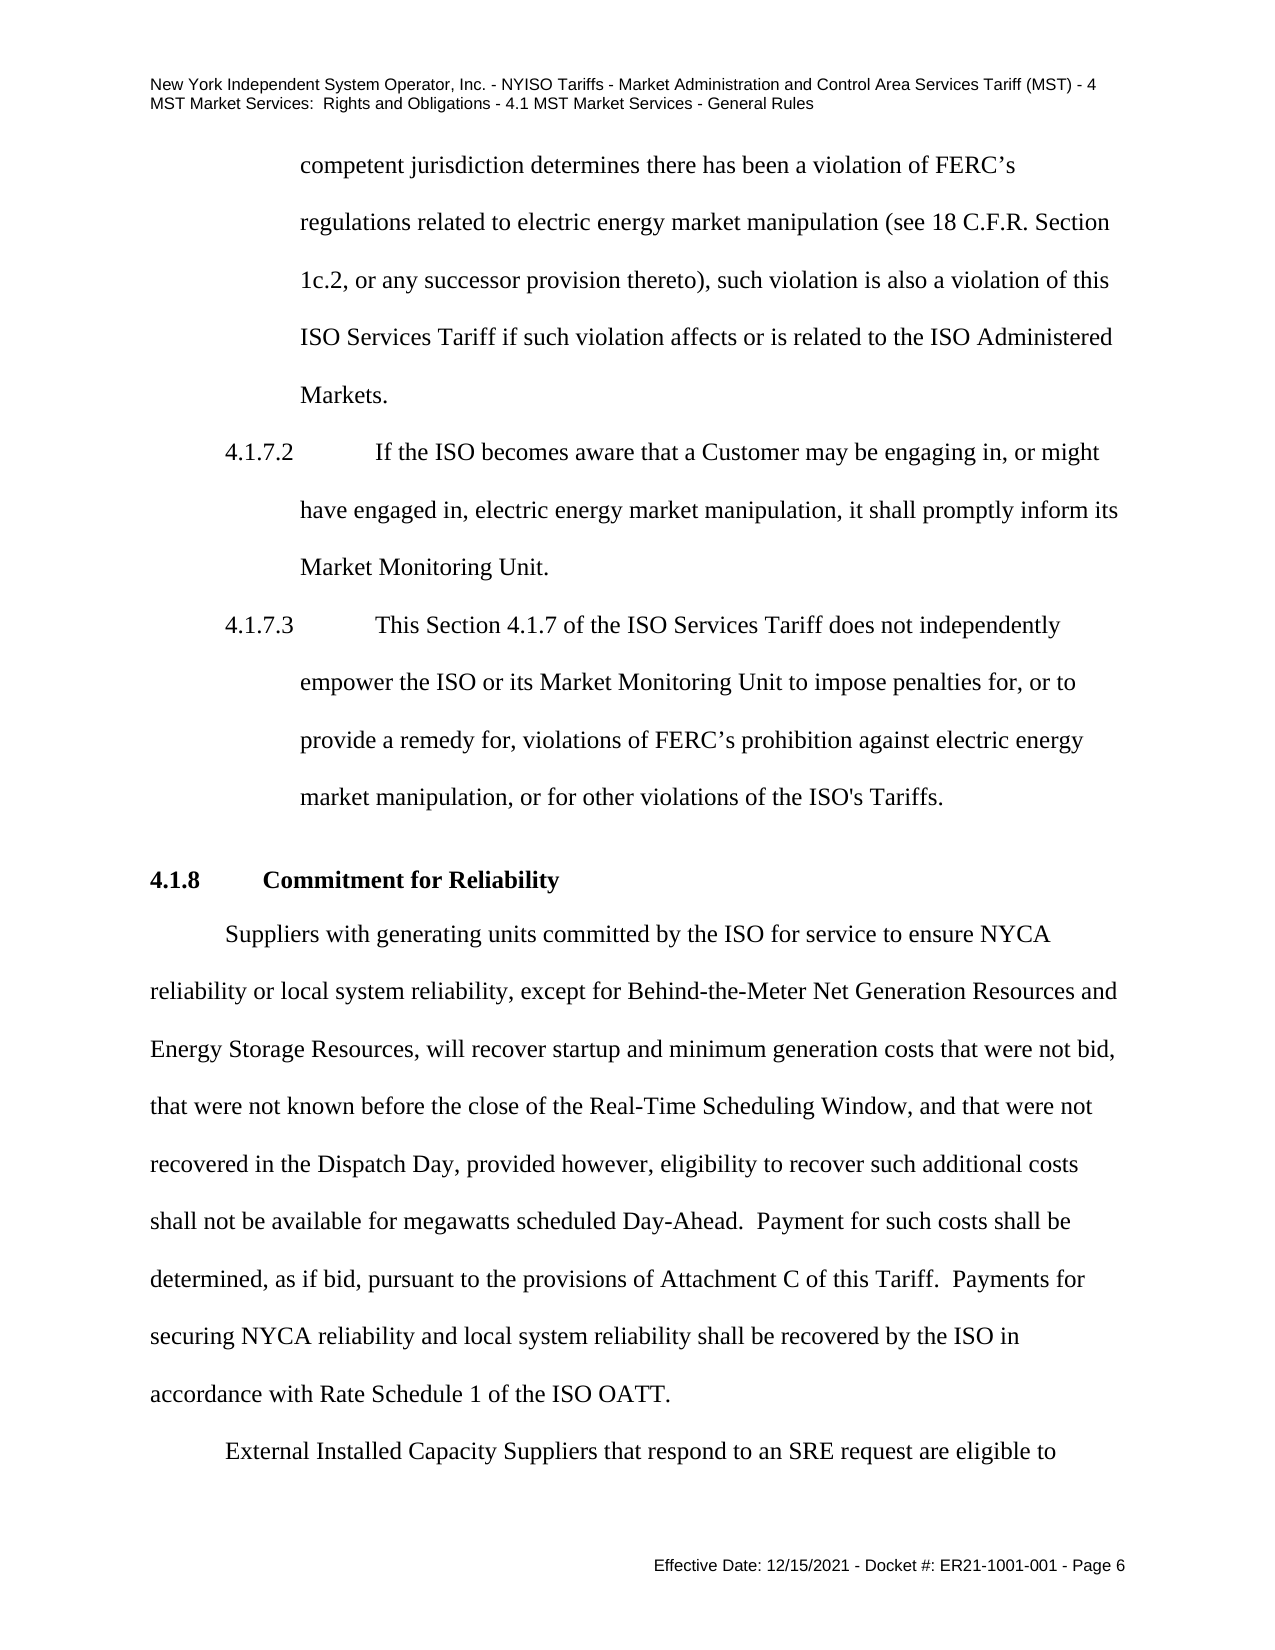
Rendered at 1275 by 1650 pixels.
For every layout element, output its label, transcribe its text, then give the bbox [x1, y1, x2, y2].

text 4.1.7.2 If the ISO becomes aware that a Customer may be engaging in, or might have engaged in, electric energy market manipulation, it shall promptly inform its Market Monitoring Unit. [225, 437, 1125, 581]
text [225, 150, 1125, 409]
text 4.1.7.3 This Section 4.1.7 of the ISO Services Tariff does not independently empower the ISO or its Market Monitoring Unit to impose penalties for, or to provide a remedy for, violations of FERC’s prohibition against electric energy market manipulation, or for other violations of the ISO's Tariffs. [225, 610, 1125, 811]
subtitle 4.1.8 Commitment for Reliability [150, 865, 1059, 894]
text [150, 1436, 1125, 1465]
text Suppliers with generating units committed by the ISO for service to ensure NYCA reliability or local system reliability, except for Behind-the-Meter Net Generation Resources and Energy Storage Resources, will recover startup and minimum generation costs that were not bid, that were not known before the close of the Real-Time Scheduling Window, and that were not recovered in the Dispatch Day, provided however, eligibility to recover such additional costs shall not be available for megawatts scheduled Day-Ahead. Payment for such costs shall be determined, as if bid, pursuant to the provisions of Attachment C of this Tariff. Payments for securing NYCA reliability and local system reliability shall be recovered by the ISO in accordance with Rate Schedule 1 of the ISO OATT. [150, 919, 1125, 1407]
